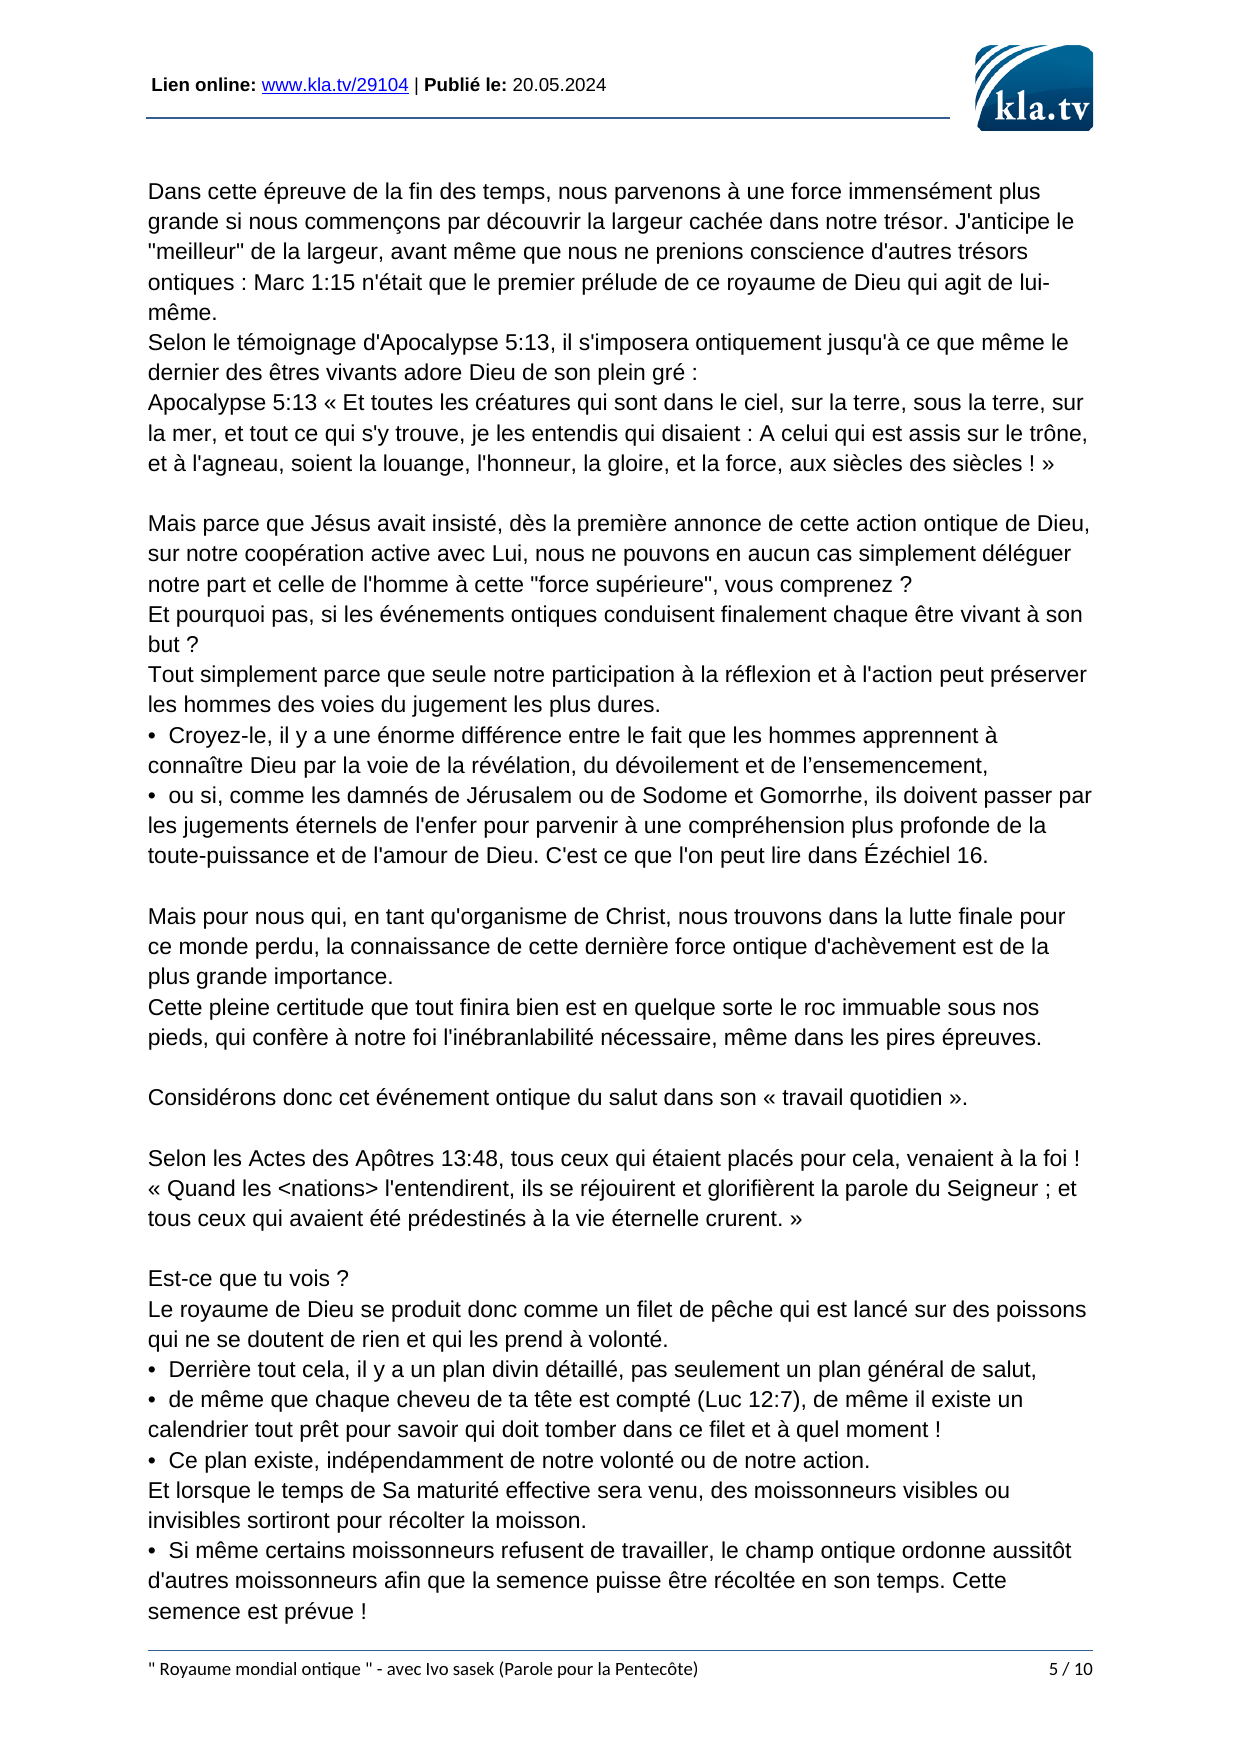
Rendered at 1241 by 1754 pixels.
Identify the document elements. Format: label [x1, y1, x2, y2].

text [148, 148, 1093, 1624]
